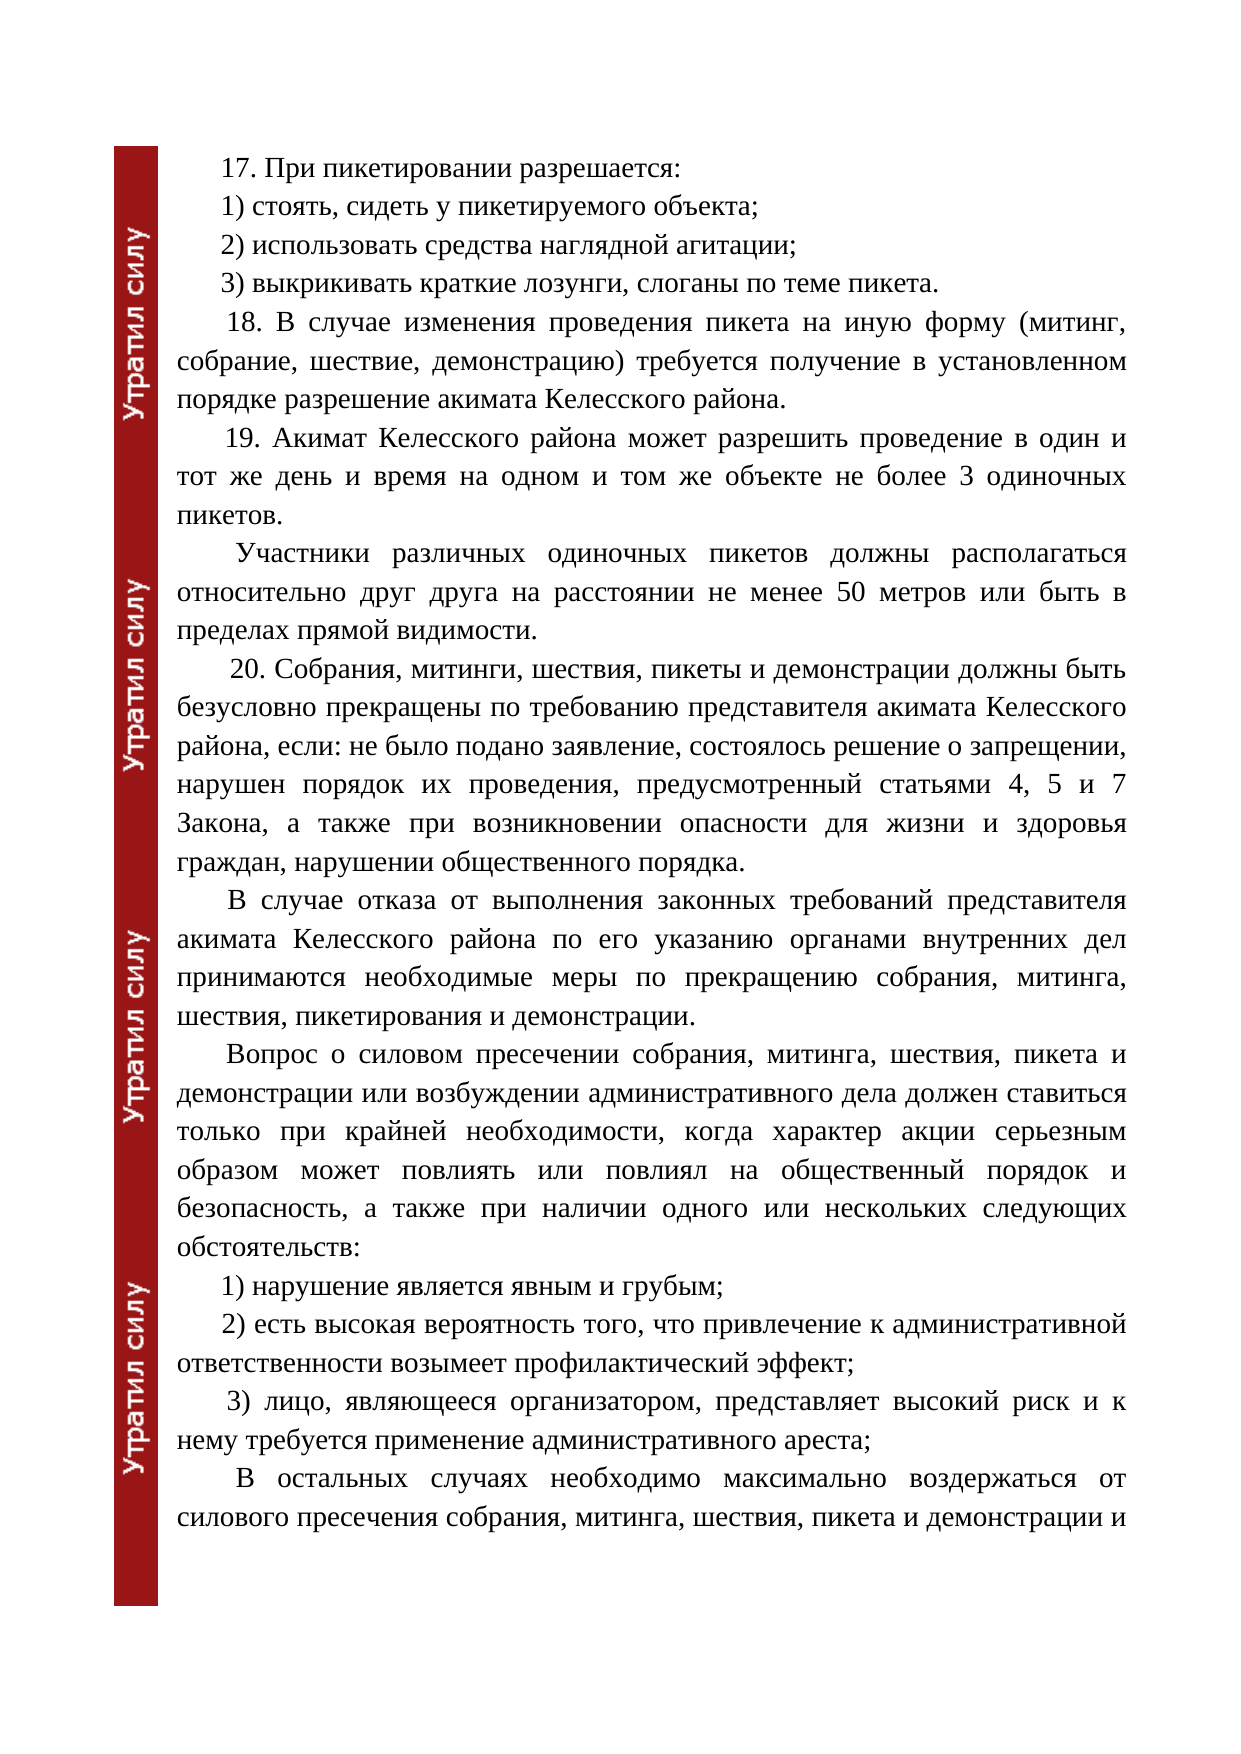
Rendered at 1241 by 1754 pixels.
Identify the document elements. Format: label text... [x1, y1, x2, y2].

text 18. В случае изменения проведения пикета на иную форму (митинг, собрание, шествие, демонстрацию) требуется получение в установленном порядке разрешение акимата Келесского района. [112, 304, 1128, 415]
picture [114, 1455, 158, 1460]
text В случае отказа от выполнения законных требований представителя акимата Келесского района по его указанию органами внутренних дел принимаются необходимые меры по прекращению собрания, митинга, шествия, пикетирования и демонстрации. [112, 882, 1128, 1031]
text 2) использовать средства наглядной агитации; [112, 227, 1128, 261]
picture [114, 530, 158, 535]
picture [114, 299, 158, 304]
text Вопрос о силовом пресечении собрания, митинга, шествия, пикета и демонстрации или возбуждении административного дела должен ставиться только при крайней необходимости, когда характер акции серьезным образом может повлиять или повлиял на общественный порядок и безопасность, а также при наличии одного или нескольких следующих обстоятельств: [112, 1036, 1128, 1263]
text 17. При пикетировании разрешается: [112, 150, 1128, 183]
text Участники различных одиночных пикетов должны располагаться относительно друг друга на расстоянии не менее 50 метров или быть в пределах прямой видимости. [112, 535, 1128, 646]
picture [114, 1378, 158, 1383]
text 2) есть высокая вероятность того, что привлечение к административной ответственности возымеет профилактический эффект; [112, 1306, 1128, 1378]
picture [114, 1532, 158, 1606]
picture [114, 1031, 158, 1036]
picture [114, 222, 158, 227]
text 20. Собрания, митинги, шествия, пикеты и демонстрации должны быть безусловно прекращены по требованию представителя акимата Келесского района, если: не было подано заявление, состоялось решение о запрещении, нарушен порядок их проведения, предусмотренный статьями 4, 5 и 7 Закона, а также при возникновении опасности для жизни и здоровья граждан, нарушении общественного порядка. [112, 651, 1128, 877]
picture [114, 646, 158, 651]
picture [114, 415, 158, 420]
picture [114, 877, 158, 882]
text 3) лицо, являющееся организатором, представляет высокий риск и к нему требуется применение административного ареста; [112, 1383, 1128, 1455]
picture [114, 261, 158, 266]
text 1) нарушение является явным и грубым; [112, 1268, 1128, 1301]
picture [114, 146, 158, 150]
picture [114, 1263, 158, 1268]
text 19. Акимат Келесского района может разрешить проведение в один и тот же день и время на одном и том же объекте не более 3 одиночных пикетов. [112, 420, 1128, 530]
picture [114, 1301, 158, 1306]
text 3) выкрикивать краткие лозунги, слоганы по теме пикета. [112, 266, 1128, 299]
text 1) стоять, сидеть у пикетируемого объекта; [112, 188, 1128, 222]
picture [114, 183, 158, 188]
